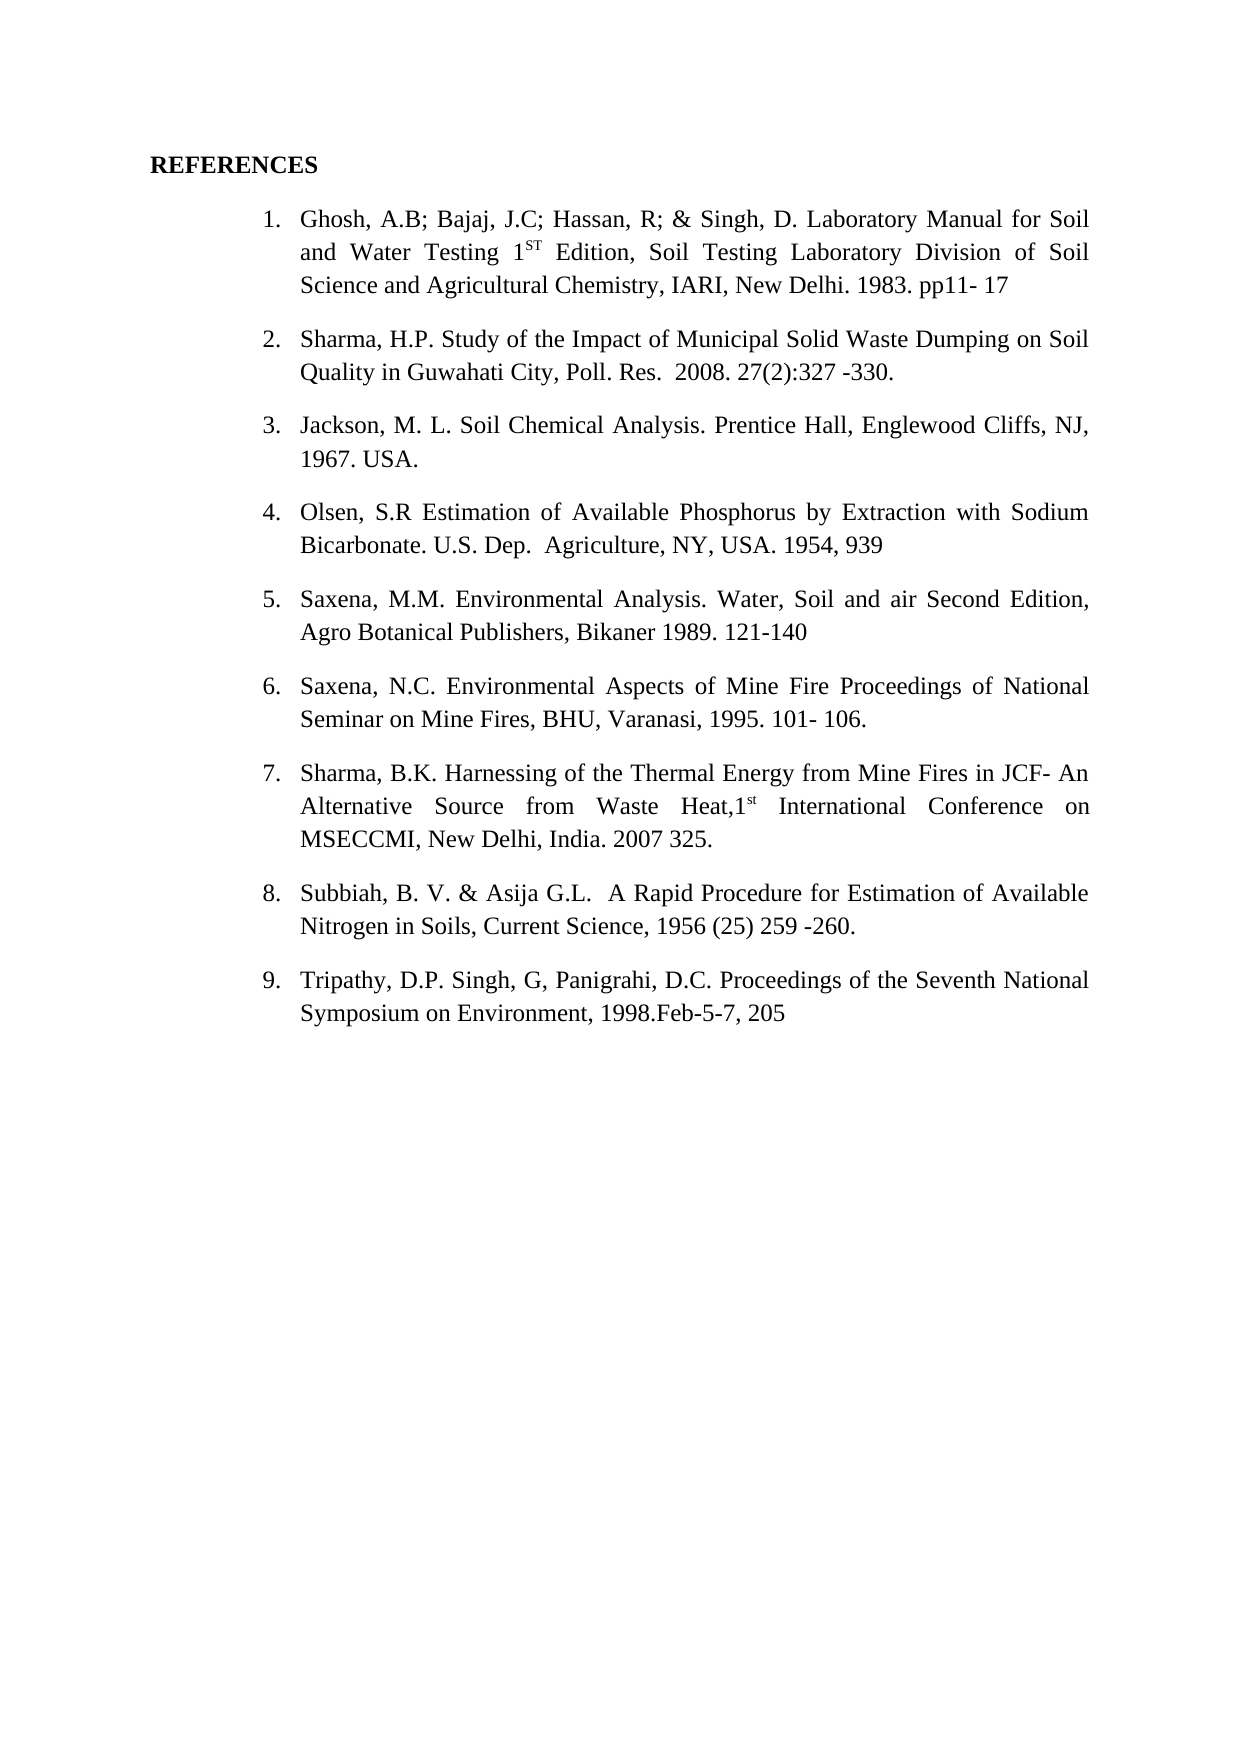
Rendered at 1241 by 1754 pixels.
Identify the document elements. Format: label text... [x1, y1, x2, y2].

list Sharma, B.K. Harnessing of the Thermal Energy from Mine Fires in JCF- An Alternative Source from Waste Heat,1st International Conference on MSECCMI, New Delhi, India. 2007 325. [262, 758, 1090, 853]
list Sharma, H.P. Study of the Impact of Municipal Solid Waste Dumping on Soil Quality in Guwahati City, Poll. Res. 2008. 27(2):327 -330. [262, 324, 1090, 386]
list Ghosh, A.B; Bajaj, J.C; Hassan, R; & Singh, D. Laboratory Manual for Soil and Water Testing 1ST Edition, Soil Testing Laboratory Division of Soil Science and Agricultural Chemistry, IARI, New Delhi. 1983. pp11- 17 [262, 204, 1090, 299]
list Jackson, M. L. Soil Chemical Analysis. Prentice Hall, Englewood Cliffs, NJ, 1967. USA. [262, 411, 1090, 472]
list Olsen, S.R Estimation of Available Phosphorus by Extraction with Sodium Bicarbonate. U.S. Dep. Agriculture, NY, USA. 1954, 939 [262, 497, 1090, 559]
list Subbiah, B. V. & Asija G.L. A Rapid Procedure for Estimation of Available Nitrogen in Soils, Current Science, 1956 (25) 259 -260. [262, 878, 1090, 940]
list Saxena, M.M. Environmental Analysis. Water, Soil and air Second Edition, Agro Botanical Publishers, Bikaner 1989. 121-140 [262, 584, 1090, 646]
list Tripathy, D.P. Singh, G, Panigrahi, D.C. Proceedings of the Seventh National Symposium on Environment, 1998.Feb-5-7, 205 [262, 965, 1090, 1027]
text REFERENCES [150, 150, 1090, 179]
list Saxena, N.C. Environmental Aspects of Mine Fire Proceedings of National Seminar on Mine Fires, BHU, Varanasi, 1995. 101- 106. [262, 671, 1090, 733]
